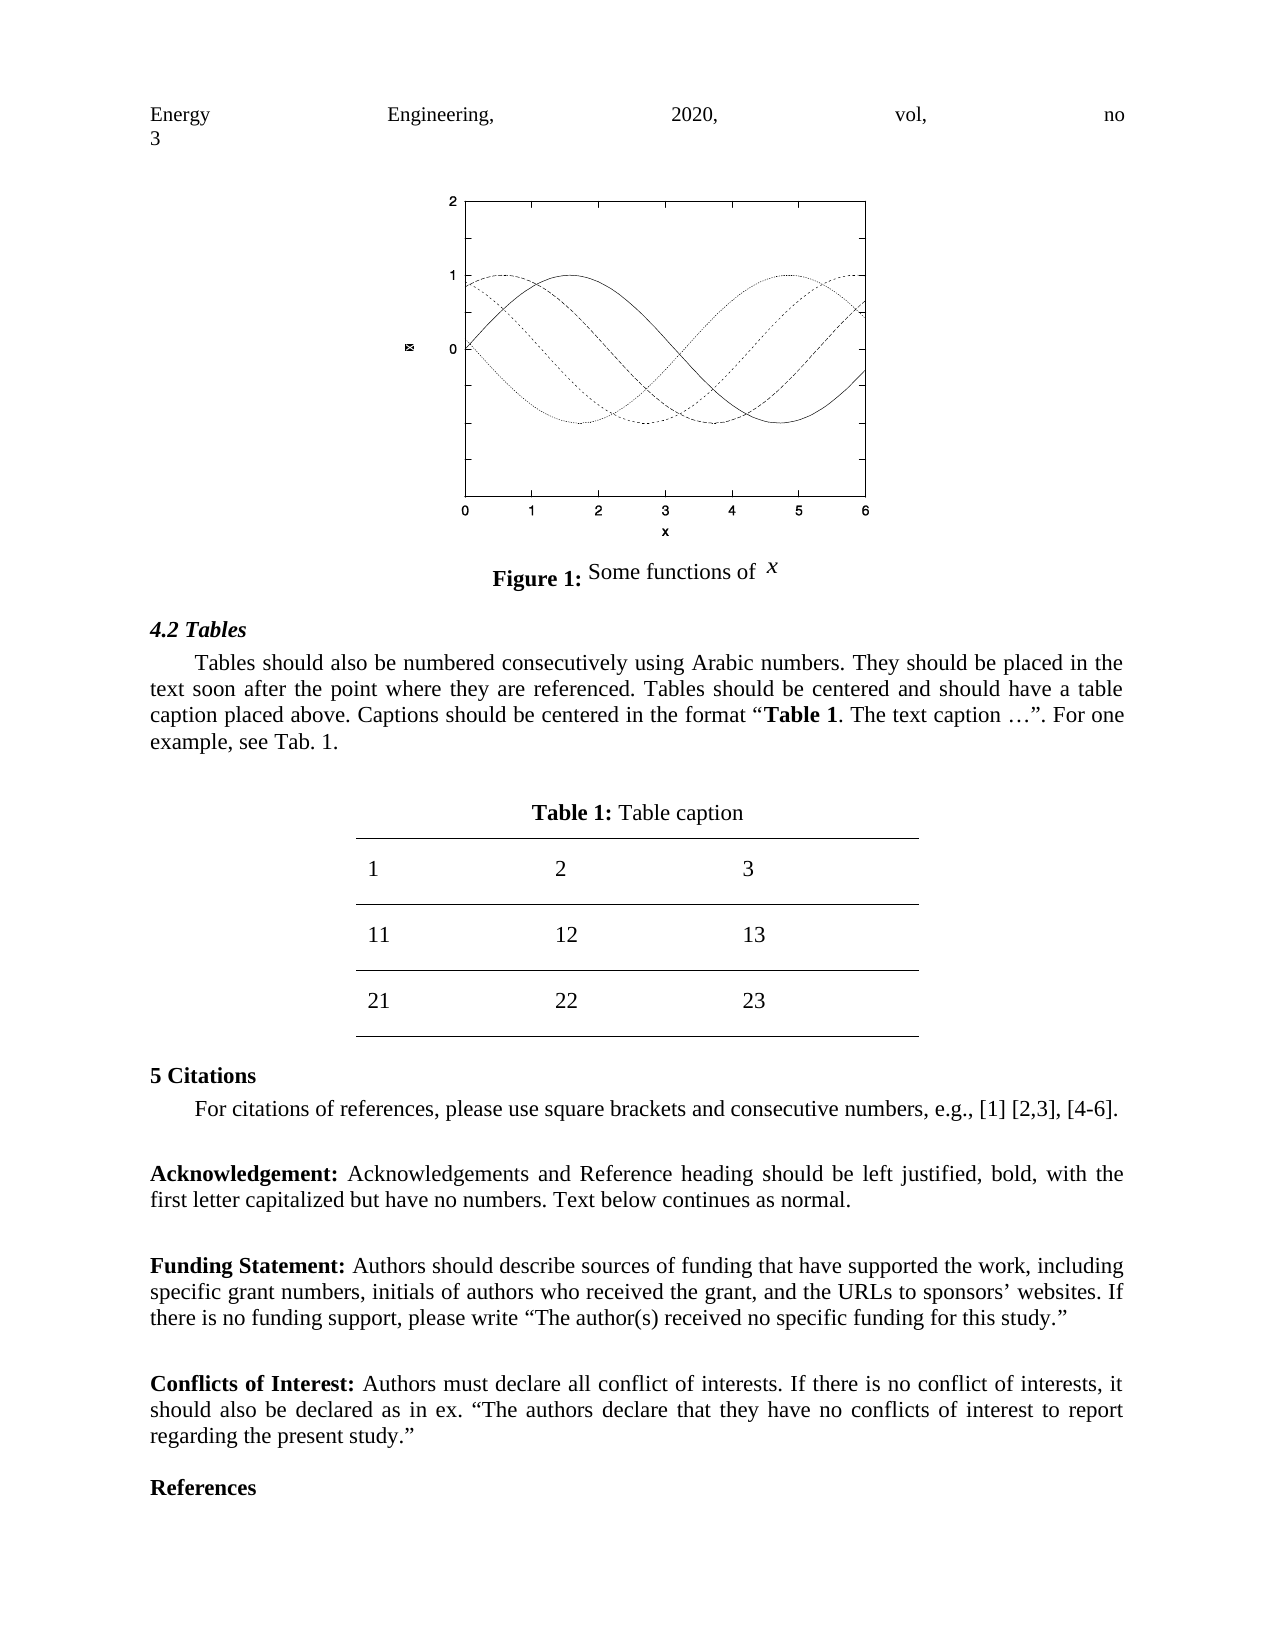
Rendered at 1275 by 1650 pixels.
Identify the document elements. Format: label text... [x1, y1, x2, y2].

subtitle 5 Citations [150, 1062, 1125, 1089]
table_cell 22 [544, 971, 731, 1036]
text 4.2 Tables [150, 616, 1125, 642]
text Funding Statement: Authors should describe sources of funding that have supported the work, including specific grant numbers, initials of authors who received the grant, and the URLs to sponsors’ websites. If there is no funding support, please write “The author(s) received no specific funding for this study.” [150, 1252, 1125, 1331]
table_header 1 [356, 839, 544, 904]
table_header 3 [731, 839, 919, 904]
table_cell 21 [356, 971, 544, 1036]
text Acknowledgement: Acknowledgements and Reference heading should be left justified, bold, with the first letter capitalized but have no numbers. Text below continues as normal. [150, 1160, 1125, 1213]
text For citations of references, please use square brackets and consecutive numbers, e.g., [1] [2,3], [4-6]. [150, 1095, 1125, 1121]
subtitle References [150, 1474, 1125, 1500]
table_cell 12 [544, 905, 731, 970]
text Conflicts of Interest: Authors must declare all conflict of interests. If there is no conflict of interests, it should also be declared as in ex. “The authors declare that they have no conflicts of interest to report regarding the present study.” [150, 1369, 1125, 1449]
table_header 2 [544, 839, 731, 904]
text Table 1: Table caption [150, 799, 1125, 826]
table_cell 13 [731, 905, 919, 970]
table_cell 23 [731, 971, 919, 1036]
table_cell 11 [356, 905, 544, 970]
text Figure 1: Some functions of [150, 558, 1125, 591]
text Tables should also be numbered consecutively using Arabic numbers. They should be placed in the text soon after the point where they are referenced. Tables should be centered and should have a table caption placed above. Captions should be centered in the format “Table 1. The text caption …”. For one example, see Tab. 1. [150, 649, 1125, 754]
